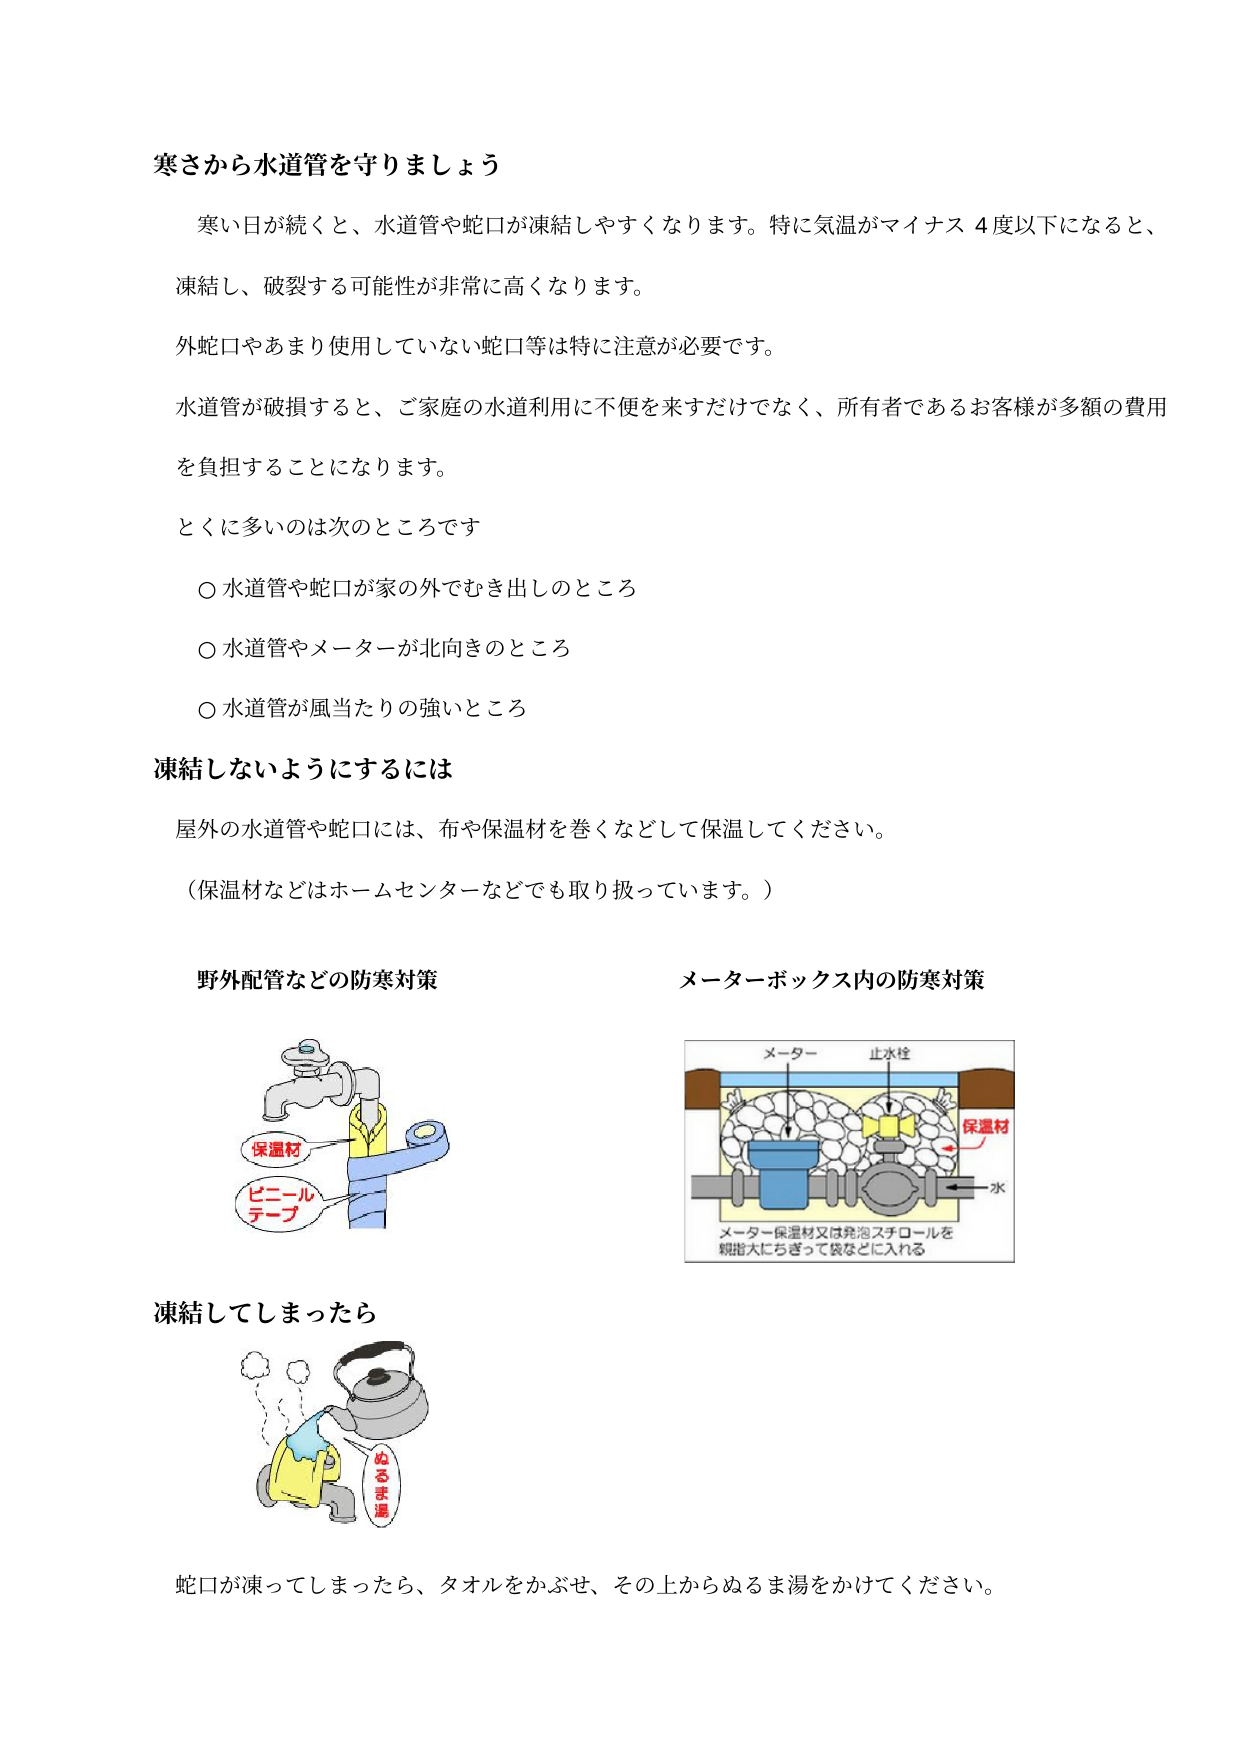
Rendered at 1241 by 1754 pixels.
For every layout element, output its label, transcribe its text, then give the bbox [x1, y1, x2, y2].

text ○ 水道管やメーターが北向きのところ [153, 617, 1169, 677]
picture [241, 1341, 429, 1528]
text （保温材などはホームセンターなどでも取り扱っています。） [153, 858, 1169, 919]
text 凍結しないようにするには [153, 738, 1169, 798]
text 屋外の水道管や蛇口には、布や保温材を巻くなどして保温してください。 [153, 798, 1169, 858]
picture [153, 1009, 532, 1263]
text 寒さから水道管を守りましょう [153, 133, 1169, 194]
text 寒い日が続くと、水道管や蛇口が凍結しやすくなります。特に気温がマイナス4度以下になると、凍結し、破裂する可能性が非常に高くなります。 外蛇口やあまり使用していない蛇口等は特に注意が必要です。 水道管が破損すると、ご家庭の水道利用に不便を来すだけでなく、所有者であるお客様が多額の費用を負担することになります。 [175, 194, 1169, 496]
text 野外配管などの防寒対策 メーターボックス内の防寒対策 [153, 949, 1169, 1009]
text 蛇口が凍ってしまったら、タオルをかぶせ、その上からぬるま湯をかけてください。 [153, 1553, 1169, 1614]
text とくに多いのは次のところです [153, 496, 1169, 556]
text 凍結してしまったら [153, 1281, 1169, 1342]
text ○ 水道管が風当たりの強いところ [153, 677, 1169, 738]
picture [684, 1040, 1015, 1263]
text ○ 水道管や蛇口が家の外でむき出しのところ [153, 556, 1169, 617]
